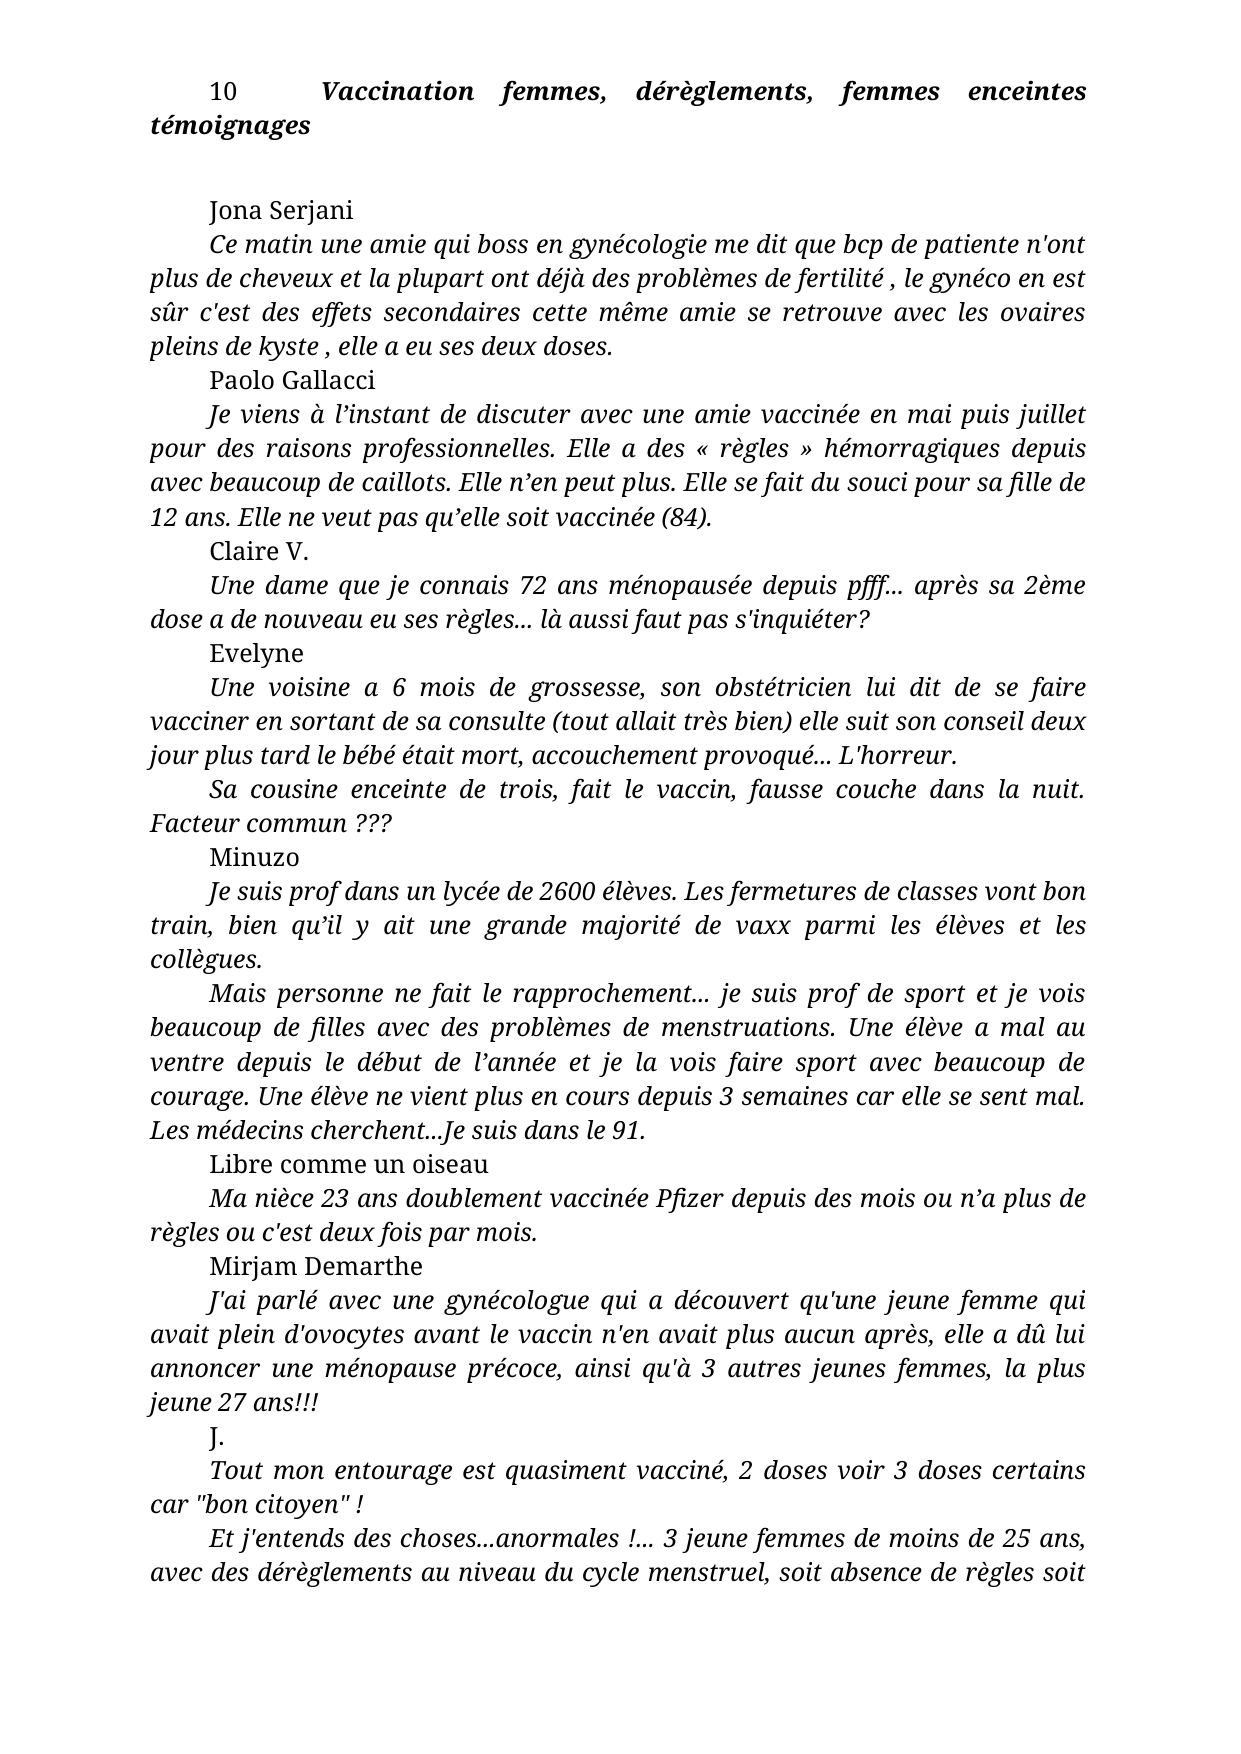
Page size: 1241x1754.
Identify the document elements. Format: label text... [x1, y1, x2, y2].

text Mirjam Demarthe [150, 1248, 1090, 1283]
text Libre comme un oiseau [150, 1146, 1090, 1180]
text Claire V. [150, 533, 1090, 567]
text Ce matin une amie qui boss en gynécologie me dit que bcp de patiente n'ont plus de cheveux et la plupart ont déjà des problèmes de fertilité , le gynéco en est sûr c'est des effets secondaires cette même amie se retrouve avec les ovaires pleins de kyste , elle a eu ses deux doses. [150, 227, 1090, 363]
text Une voisine a 6 mois de grossesse, son obstétricien lui dit de se faire vacciner en sortant de sa consulte (tout allait très bien) elle suit son conseil deux jour plus tard le bébé était mort, accouchement provoqué... L'horreur. [150, 669, 1090, 772]
text J'ai parlé avec une gynécologue qui a découvert qu'une jeune femme qui avait plein d'ovocytes avant le vaccin n'en avait plus aucun après, elle a dû lui annoncer une ménopause précoce, ainsi qu'à 3 autres jeunes femmes, la plus jeune 27 ans!!! [150, 1283, 1090, 1419]
text J. [150, 1419, 1090, 1453]
text Je suis prof dans un lycée de 2600 élèves. Les fermetures de classes vont bon train, bien qu’il y ait une grande majorité de vaxx parmi les élèves et les collègues. [150, 874, 1090, 976]
text Jona Serjani [150, 193, 1090, 227]
text Sa cousine enceinte de trois, fait le vaccin, fausse couche dans la nuit. Facteur commun ??? [150, 772, 1090, 840]
text Je viens à l’instant de discuter avec une amie vaccinée en mai puis juillet pour des raisons professionnelles. Elle a des « règles » hémorragiques depuis avec beaucoup de caillots. Elle n’en peut plus. Elle se fait du souci pour sa fille de 12 ans. Elle ne veut pas qu’elle soit vaccinée (84). [150, 397, 1090, 533]
text Mais personne ne fait le rapprochement... je suis prof de sport et je vois beaucoup de filles avec des problèmes de menstruations. Une élève a mal au ventre depuis le début de l’année et je la vois faire sport avec beaucoup de courage. Une élève ne vient plus en cours depuis 3 semaines car elle se sent mal. Les médecins cherchent...Je suis dans le 91. [150, 976, 1090, 1146]
text Paolo Gallacci [150, 363, 1090, 397]
text Ma nièce 23 ans doublement vaccinée Pfizer depuis des mois ou n’a plus de règles ou c'est deux fois par mois. [150, 1180, 1090, 1248]
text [150, 1521, 1090, 1589]
text Une dame que je connais 72 ans ménopausée depuis pfff... après sa 2ème dose a de nouveau eu ses règles... là aussi faut pas s'inquiéter? [150, 567, 1090, 635]
text Evelyne [150, 635, 1090, 669]
text Minuzo [150, 840, 1090, 874]
text Tout mon entourage est quasiment vacciné, 2 doses voir 3 doses certains car "bon citoyen" ! [150, 1453, 1090, 1521]
